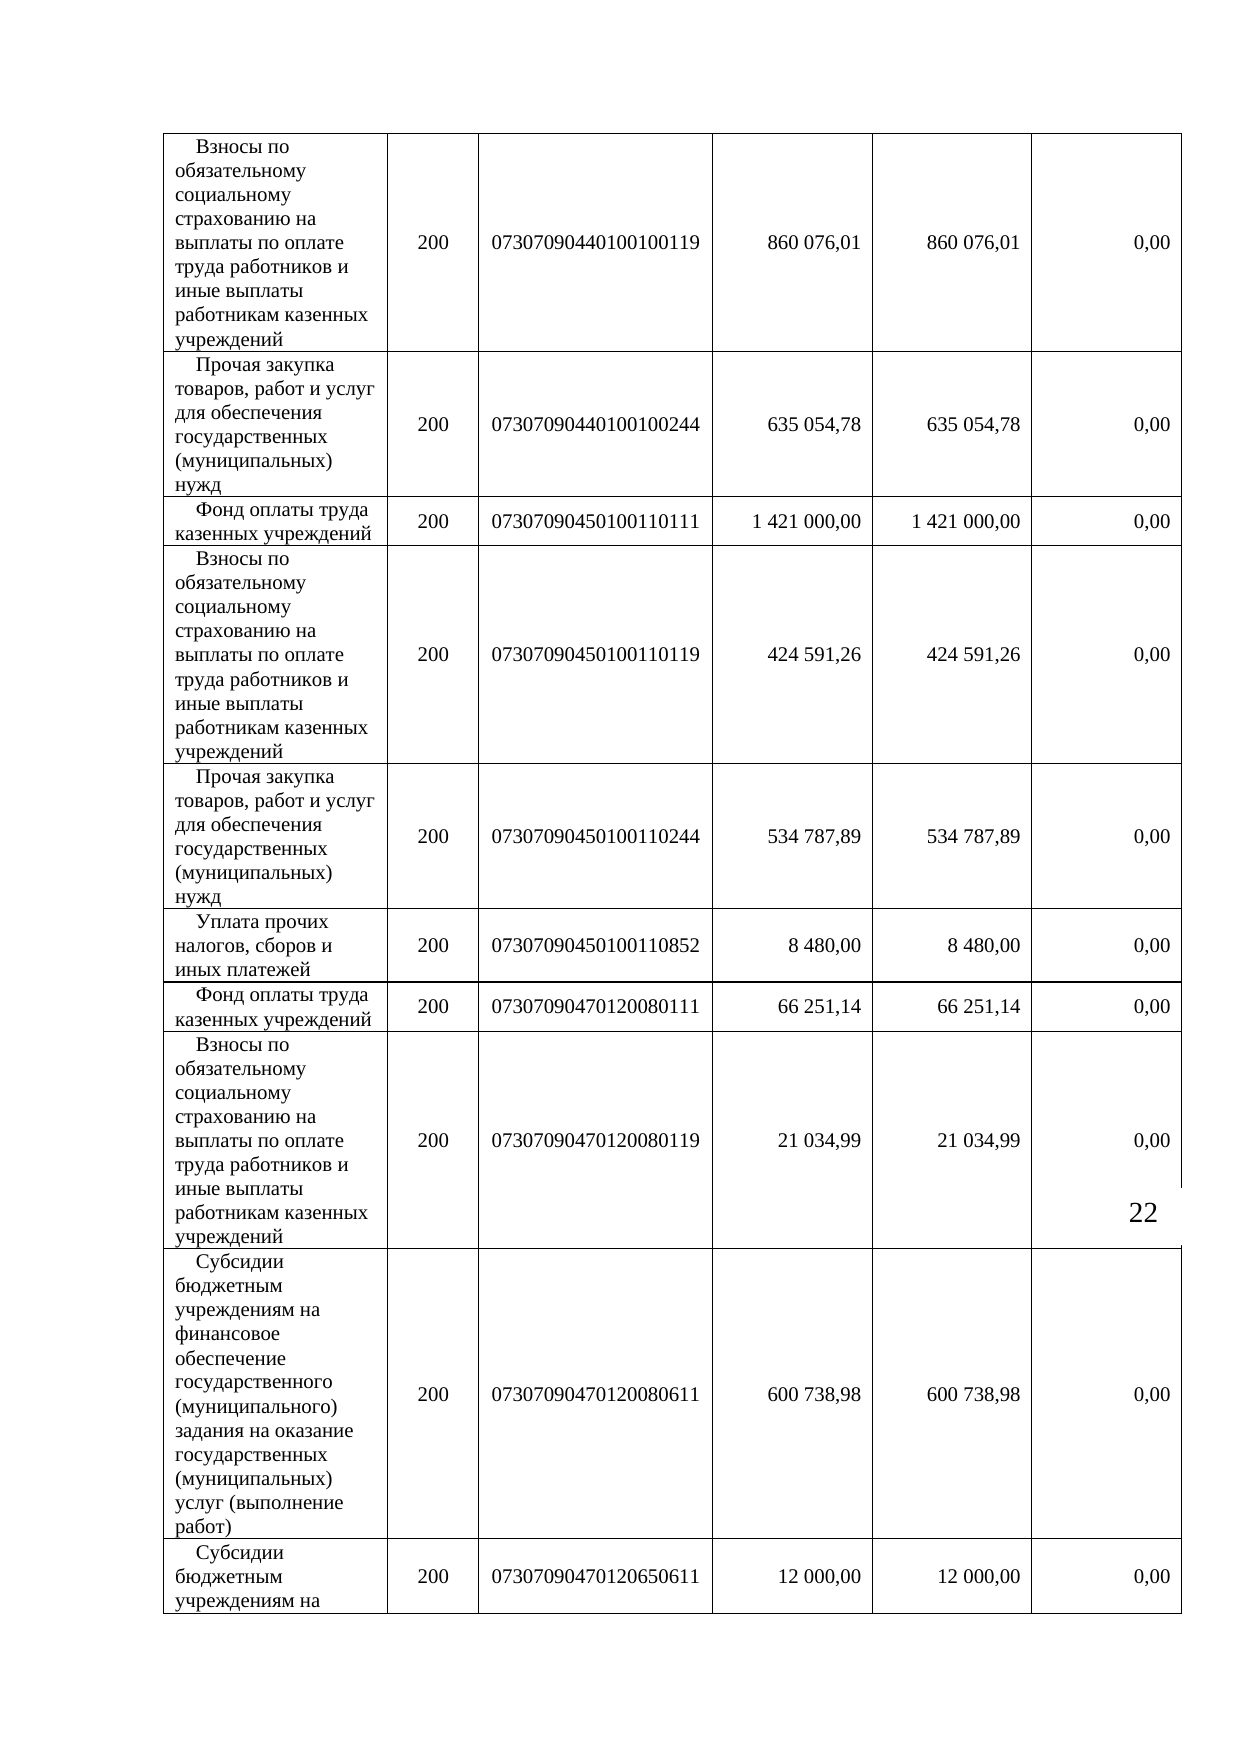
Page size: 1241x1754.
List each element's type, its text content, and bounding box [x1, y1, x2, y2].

table_cell 66 251,14 [713, 983, 872, 1031]
table_cell 0,00 [1032, 1249, 1181, 1538]
table_cell 0,00 [1032, 1539, 1181, 1613]
table_cell 8 480,00 [713, 909, 872, 981]
table_cell 07307090470120080611 [479, 1249, 712, 1538]
table_cell 07307090450100110119 [479, 546, 712, 763]
table_cell 534 787,89 [713, 764, 872, 908]
table_cell 07307090450100110852 [479, 909, 712, 981]
table_cell 12 000,00 [713, 1539, 872, 1613]
table_cell 07307090440100100244 [479, 352, 712, 496]
table_cell 66 251,14 [873, 983, 1031, 1031]
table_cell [164, 1539, 387, 1613]
table_cell 07307090450100110244 [479, 764, 712, 908]
table_cell Уплата прочих налогов, сборов и иных платежей [164, 909, 387, 981]
table_cell 21 034,99 [713, 1032, 872, 1248]
table_cell 0,00 [1032, 983, 1181, 1031]
table_cell 0,00 [1032, 1032, 1181, 1248]
table_cell 534 787,89 [873, 764, 1031, 908]
table_cell 07307090470120080111 [479, 983, 712, 1031]
table_cell 0,00 [1032, 764, 1181, 908]
table_cell 200 [388, 1539, 478, 1613]
table_cell 07307090450100110111 [479, 497, 712, 545]
table_cell 600 738,98 [873, 1249, 1031, 1538]
table_cell Прочая закупка товаров, работ и услуг для обеспечения государственных (муниципальных) нужд [164, 764, 387, 908]
table_cell 1 421 000,00 [713, 497, 872, 545]
table_cell 1 421 000,00 [873, 497, 1031, 545]
table_cell Фонд оплаты труда казенных учреждений [164, 497, 387, 545]
table_cell 600 738,98 [713, 1249, 872, 1538]
table_cell Взносы по обязательному социальному страхованию на выплаты по оплате труда работников и иные выплаты работникам казенных учреждений [164, 134, 387, 351]
table_cell Взносы по обязательному социальному страхованию на выплаты по оплате труда работников и иные выплаты работникам казенных учреждений [164, 546, 387, 763]
table_cell 200 [388, 546, 478, 763]
table_cell 860 076,01 [873, 134, 1031, 351]
table_cell 424 591,26 [873, 546, 1031, 763]
table_cell 200 [388, 983, 478, 1031]
table_cell 07307090470120080119 [479, 1032, 712, 1248]
table_cell 8 480,00 [873, 909, 1031, 981]
table_cell 0,00 [1032, 134, 1181, 351]
table_cell 424 591,26 [713, 546, 872, 763]
table_cell Взносы по обязательному социальному страхованию на выплаты по оплате труда работников и иные выплаты работникам казенных учреждений [164, 1032, 387, 1248]
table_cell 200 [388, 1032, 478, 1248]
table_cell 200 [388, 909, 478, 981]
table_cell 635 054,78 [873, 352, 1031, 496]
table_cell Прочая закупка товаров, работ и услуг для обеспечения государственных (муниципальных) нужд [164, 352, 387, 496]
table_cell 635 054,78 [713, 352, 872, 496]
table_cell 0,00 [1032, 352, 1181, 496]
table_cell 07307090440100100119 [479, 134, 712, 351]
table_cell 0,00 [1032, 546, 1181, 763]
table_cell 200 [388, 134, 478, 351]
table_cell 200 [388, 352, 478, 496]
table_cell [479, 1539, 712, 1613]
table_cell Фонд оплаты труда казенных учреждений [164, 983, 387, 1031]
table_cell 0,00 [1032, 497, 1181, 545]
table_cell 21 034,99 [873, 1032, 1031, 1248]
table_cell 0,00 [1032, 909, 1181, 981]
table_cell 200 [388, 1249, 478, 1538]
table_cell 12 000,00 [873, 1539, 1031, 1613]
table_cell 200 [388, 497, 478, 545]
table_cell 860 076,01 [713, 134, 872, 351]
table_cell 200 [388, 764, 478, 908]
